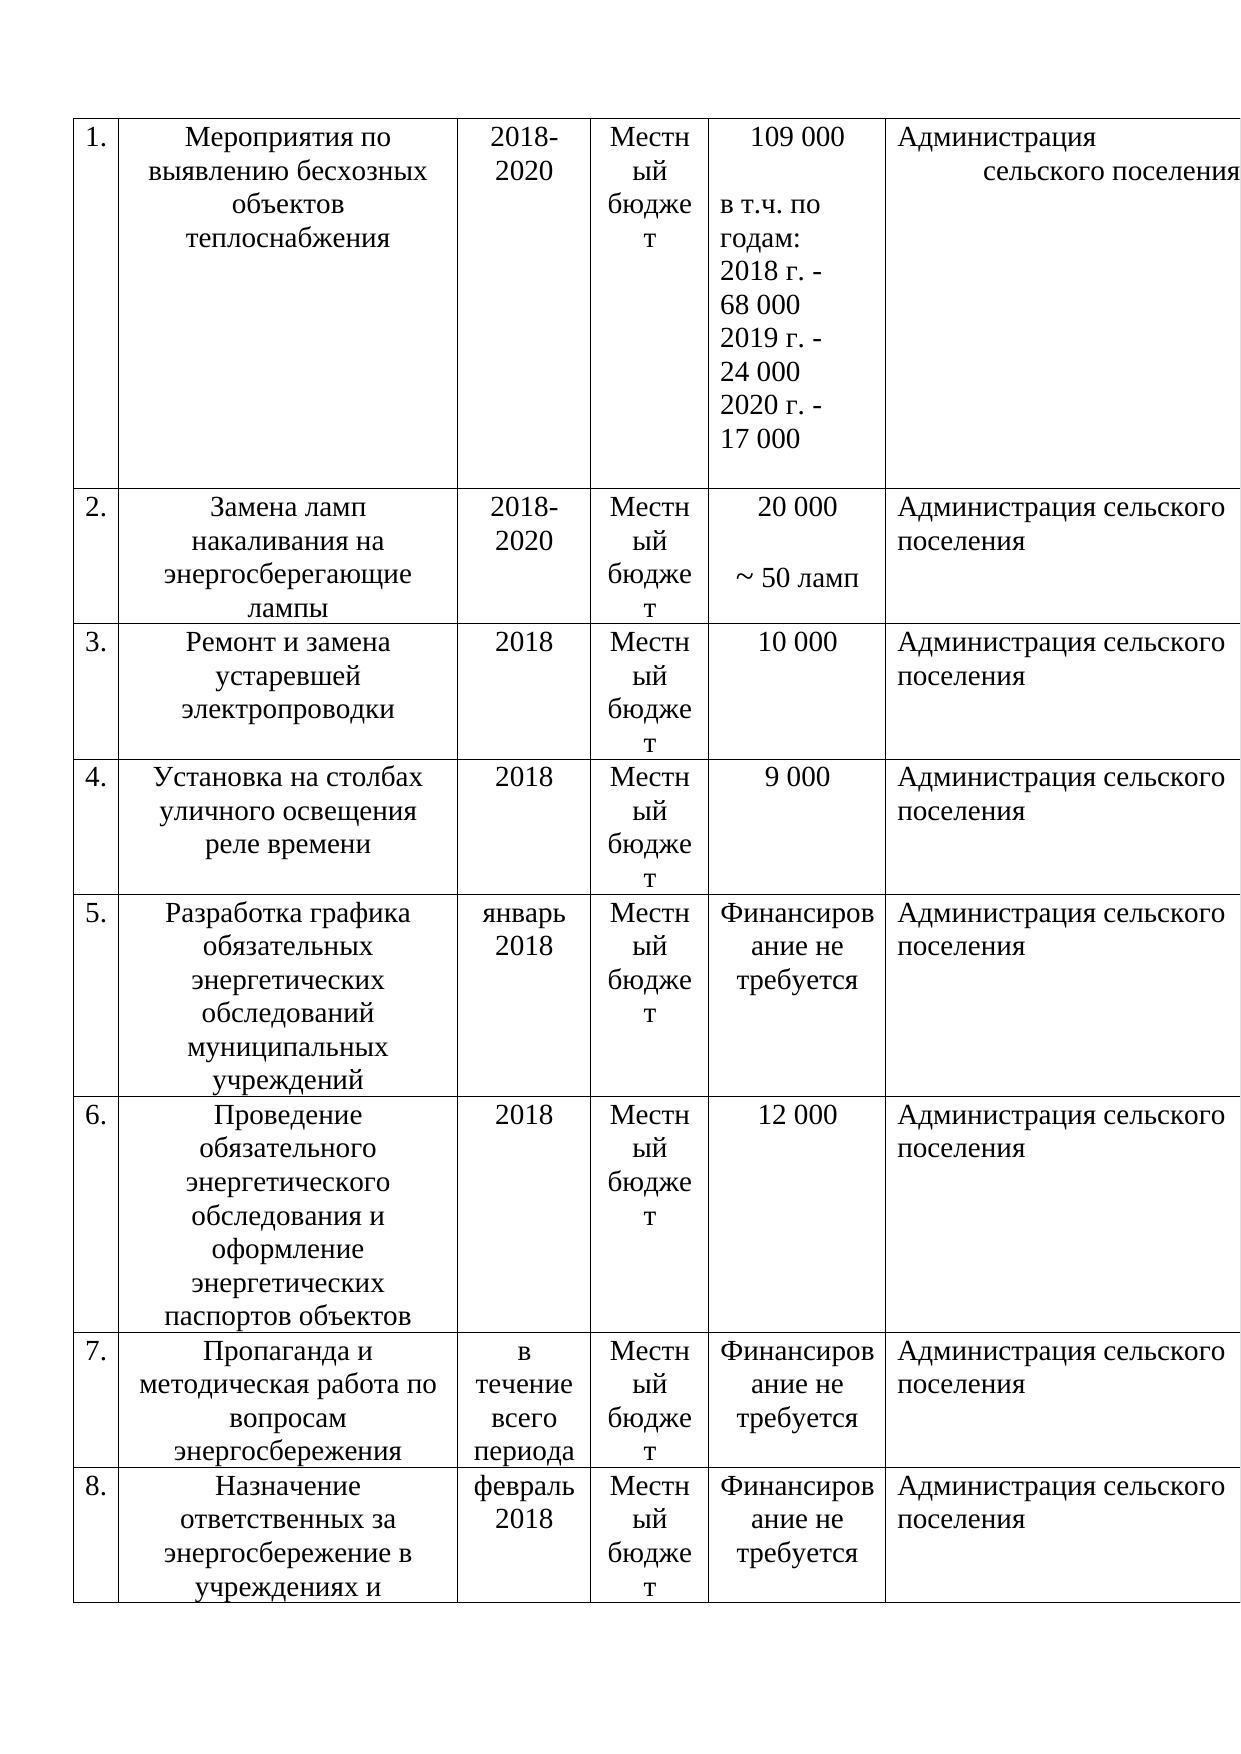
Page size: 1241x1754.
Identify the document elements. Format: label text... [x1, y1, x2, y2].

table_cell Мероприятия по выявлению бесхозных объектов теплоснабжения [119, 119, 457, 488]
table_cell [74, 895, 118, 1096]
table_cell Финансирование не требуется [709, 895, 885, 1096]
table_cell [119, 1468, 457, 1602]
table_cell Местный бюджет [591, 489, 708, 623]
table_cell [74, 624, 118, 758]
table_cell Пропаганда и методическая работа по вопросам энергосбережения [119, 1333, 457, 1467]
table_cell 2018 [458, 624, 590, 758]
table_cell Местный бюджет [591, 760, 708, 894]
table_cell 2018-2020 [458, 119, 590, 488]
table_cell Местный бюджет [591, 1333, 708, 1467]
table_cell Администрация сельского поселения [886, 624, 1240, 758]
table_cell Установка на столбах уличного освещения реле времени [119, 760, 457, 894]
table_cell Замена ламп накаливания на энергосберегающие лампы [119, 489, 457, 623]
table_cell Местный бюджет [591, 895, 708, 1096]
table_cell Администрация сельского поселения [886, 1333, 1240, 1467]
table_cell Финансирование не требуется [709, 1333, 885, 1467]
table_cell Администрация сельского поселения [886, 1097, 1240, 1332]
table_cell 9 000 [709, 760, 885, 894]
table_cell 20 000 ~ 50 ламп [709, 489, 885, 623]
table_cell [74, 489, 118, 623]
table_cell Разработка графика обязательных энергетических обследований муниципальных учреждений [119, 895, 457, 1096]
table_cell [74, 1333, 118, 1467]
table_cell январь 2018 [458, 895, 590, 1096]
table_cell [886, 1468, 1240, 1602]
table_cell [74, 1097, 118, 1332]
table_cell [74, 1468, 118, 1602]
table_cell Администрация сельского поселения [886, 119, 1240, 488]
table_cell Местный бюджет [591, 119, 708, 488]
table_cell Администрация сельского поселения [886, 760, 1240, 894]
table_cell 109 000 в т.ч. по годам: 2018 г. - 68 000 2019 г. - 24 000 2020 г. - 17 000 [709, 119, 885, 488]
table_cell Администрация сельского поселения [886, 489, 1240, 623]
table_cell Местный бюджет [591, 1097, 708, 1332]
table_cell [709, 1468, 885, 1602]
table_cell Местный бюджет [591, 1468, 708, 1602]
table_cell 10 000 [709, 624, 885, 758]
table_cell Местный бюджет [591, 624, 708, 758]
table_cell 2018 [458, 760, 590, 894]
table_cell Проведение обязательного энергетического обследования и оформление энергетических паспортов объектов [119, 1097, 457, 1332]
table_cell [74, 760, 118, 894]
table_cell 12 000 [709, 1097, 885, 1332]
table_cell Администрация сельского поселения [886, 895, 1240, 1096]
table_cell 2018 [458, 1097, 590, 1332]
table_cell 2018-2020 [458, 489, 590, 623]
table_cell [74, 119, 118, 488]
table_cell Ремонт и замена устаревшей электропроводки [119, 624, 457, 758]
table_cell в течение всего периода [458, 1333, 590, 1467]
table_cell февраль 2018 [458, 1468, 590, 1602]
